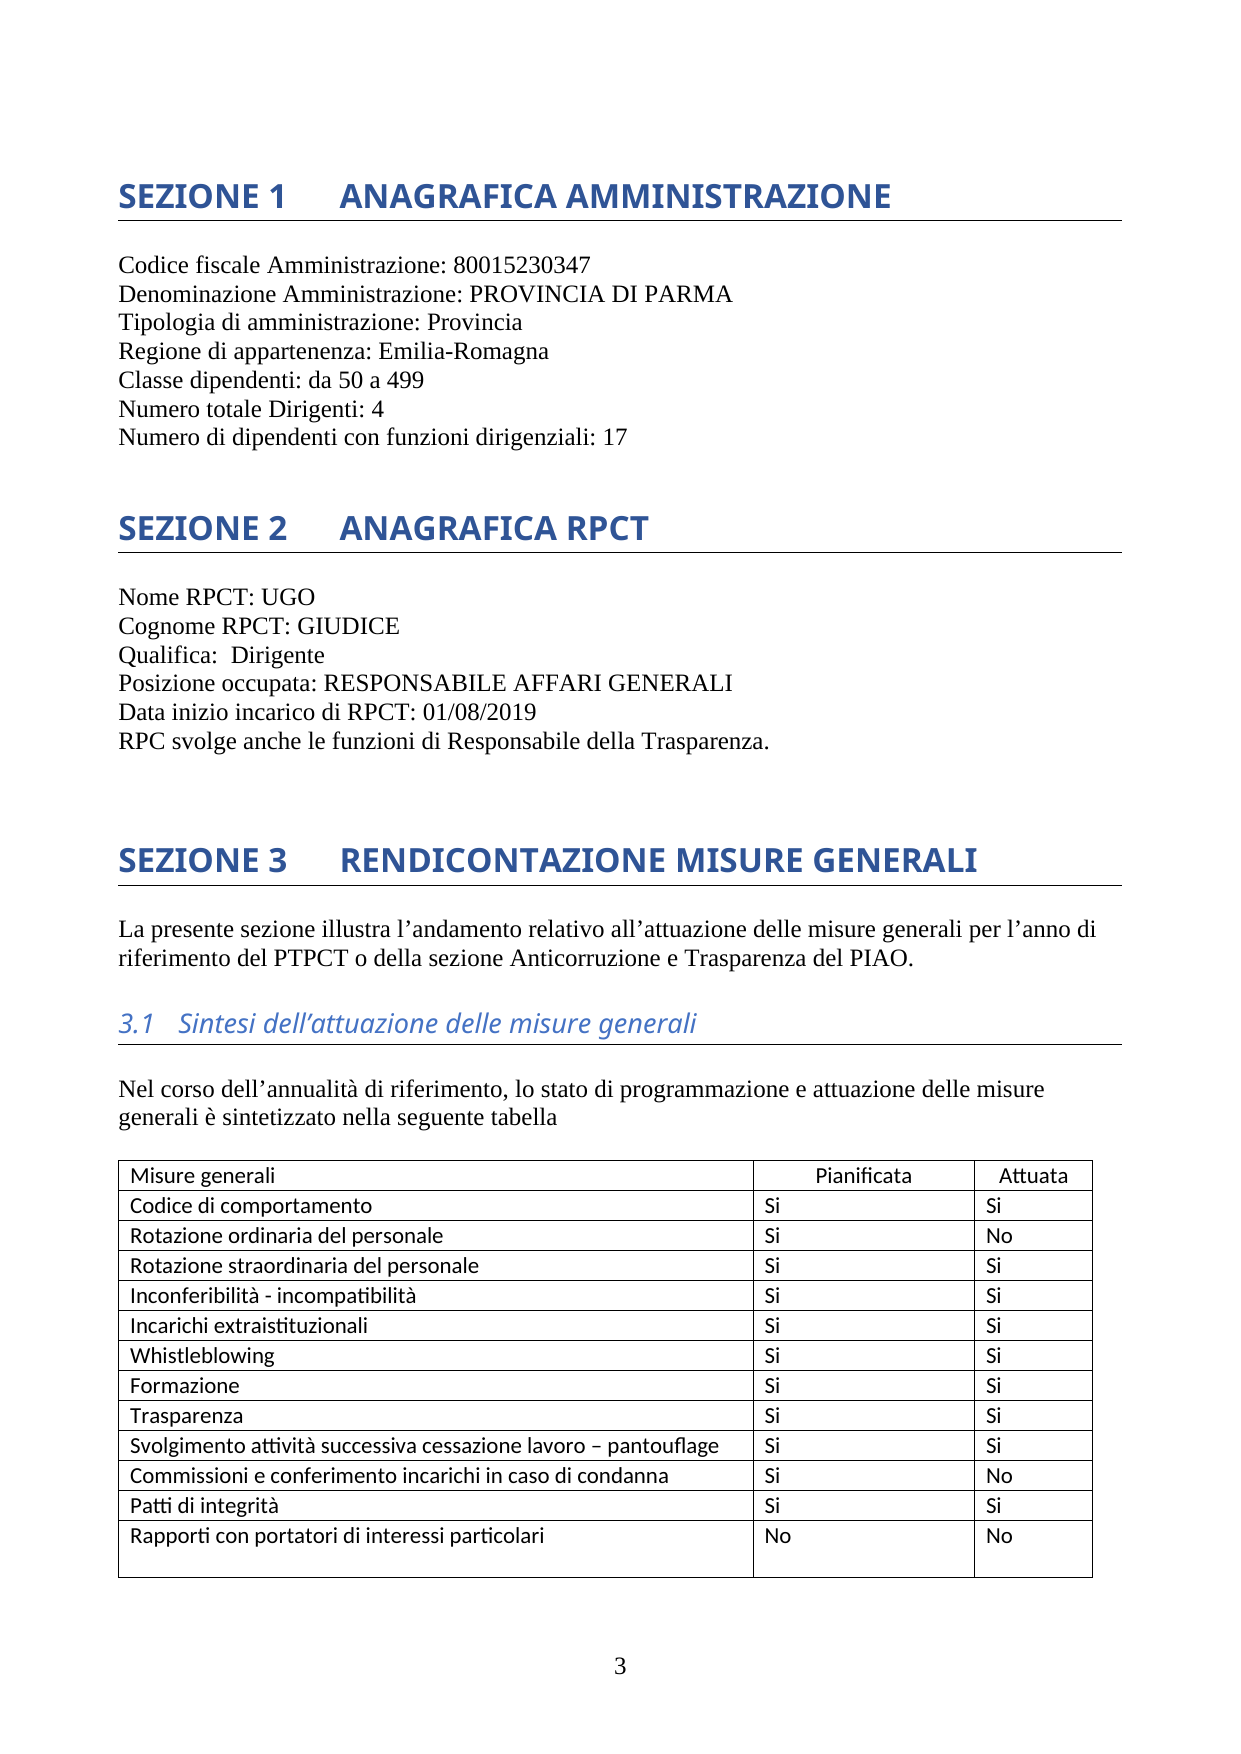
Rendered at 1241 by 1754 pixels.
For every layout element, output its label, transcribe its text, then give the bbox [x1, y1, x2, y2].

text Nel corso dell’annualità di riferimento, lo stato di programmazione e attuazione delle misure generali è sintetizzato nella seguente tabella [118, 1074, 1122, 1131]
table_cell Si [754, 1461, 974, 1490]
text Data inizio incarico di RPCT: 01/08/2019 [118, 697, 1122, 726]
table_cell Si [975, 1401, 1092, 1430]
table_cell Si [754, 1191, 974, 1220]
subtitle Sintesi dell’attuazione delle misure generali [118, 1005, 1122, 1044]
text Regione di appartenenza: Emilia-Romagna [118, 336, 1122, 365]
text Nome RPCT: UGO [118, 582, 1122, 611]
table_cell No [975, 1521, 1092, 1577]
table_cell Si [754, 1341, 974, 1370]
table_cell Si [754, 1491, 974, 1520]
table_cell Incarichi extraistituzionali [119, 1311, 753, 1340]
table_cell Inconferibilità - incompatibilità [119, 1281, 753, 1310]
text La presente sezione illustra l’andamento relativo all’attuazione delle misure generali per l’anno di riferimento del PTPCT o della sezione Anticorruzione e Trasparenza del PIAO. [118, 914, 1122, 972]
text Codice fiscale Amministrazione: 80015230347 [118, 250, 1122, 279]
text Classe dipendenti: da 50 a 499 [118, 365, 1122, 394]
table_cell Trasparenza [119, 1401, 753, 1430]
table_header Attuata [975, 1161, 1092, 1190]
table_cell Si [754, 1281, 974, 1310]
text Numero totale Dirigenti: 4 [118, 394, 1122, 422]
table_cell No [754, 1521, 974, 1577]
table_cell Si [754, 1401, 974, 1430]
table_cell Formazione [119, 1371, 753, 1400]
table_cell Rapporti con portatori di interessi particolari [119, 1521, 753, 1577]
table_cell Svolgimento attività successiva cessazione lavoro – pantouflage [119, 1431, 753, 1460]
table_cell Patti di integrità [119, 1491, 753, 1520]
text Numero di dipendenti con funzioni dirigenziali: 17 [118, 422, 1122, 451]
subtitle ANAGRAFICA AMMINISTRAZIONE [118, 173, 1122, 220]
table_cell Si [975, 1341, 1092, 1370]
text Tipologia di amministrazione: Provincia [118, 307, 1122, 336]
table_cell Whistleblowing [119, 1341, 753, 1370]
subtitle RENDICONTAZIONE MISURE GENERALI [118, 837, 1122, 885]
table_cell Si [754, 1251, 974, 1280]
table_cell Si [975, 1191, 1092, 1220]
table_cell Si [975, 1491, 1092, 1520]
table_header Misure generali [119, 1161, 753, 1190]
text Posizione occupata: RESPONSABILE AFFARI GENERALI [118, 668, 1122, 697]
table_cell Rotazione straordinaria del personale [119, 1251, 753, 1280]
table_cell Si [975, 1281, 1092, 1310]
table_cell No [975, 1221, 1092, 1250]
table_cell Codice di comportamento [119, 1191, 753, 1220]
table_cell Si [975, 1431, 1092, 1460]
table_cell Si [754, 1371, 974, 1400]
table_cell Commissioni e conferimento incarichi in caso di condanna [119, 1461, 753, 1490]
table_cell Si [975, 1251, 1092, 1280]
text RPC svolge anche le funzioni di Responsabile della Trasparenza. [118, 726, 1122, 755]
text Denominazione Amministrazione: PROVINCIA DI PARMA [118, 279, 1122, 307]
table_cell Si [975, 1371, 1092, 1400]
table_cell Si [754, 1221, 974, 1250]
table_cell No [975, 1461, 1092, 1490]
text Cognome RPCT: GIUDICE [118, 611, 1122, 640]
table_cell Rotazione ordinaria del personale [119, 1221, 753, 1250]
text Qualifica: Dirigente [118, 640, 1122, 668]
table_cell Si [975, 1311, 1092, 1340]
table_cell Si [754, 1311, 974, 1340]
subtitle ANAGRAFICA RPCT [118, 505, 1122, 552]
table_cell Si [754, 1431, 974, 1460]
table_header Pianificata [754, 1161, 974, 1190]
